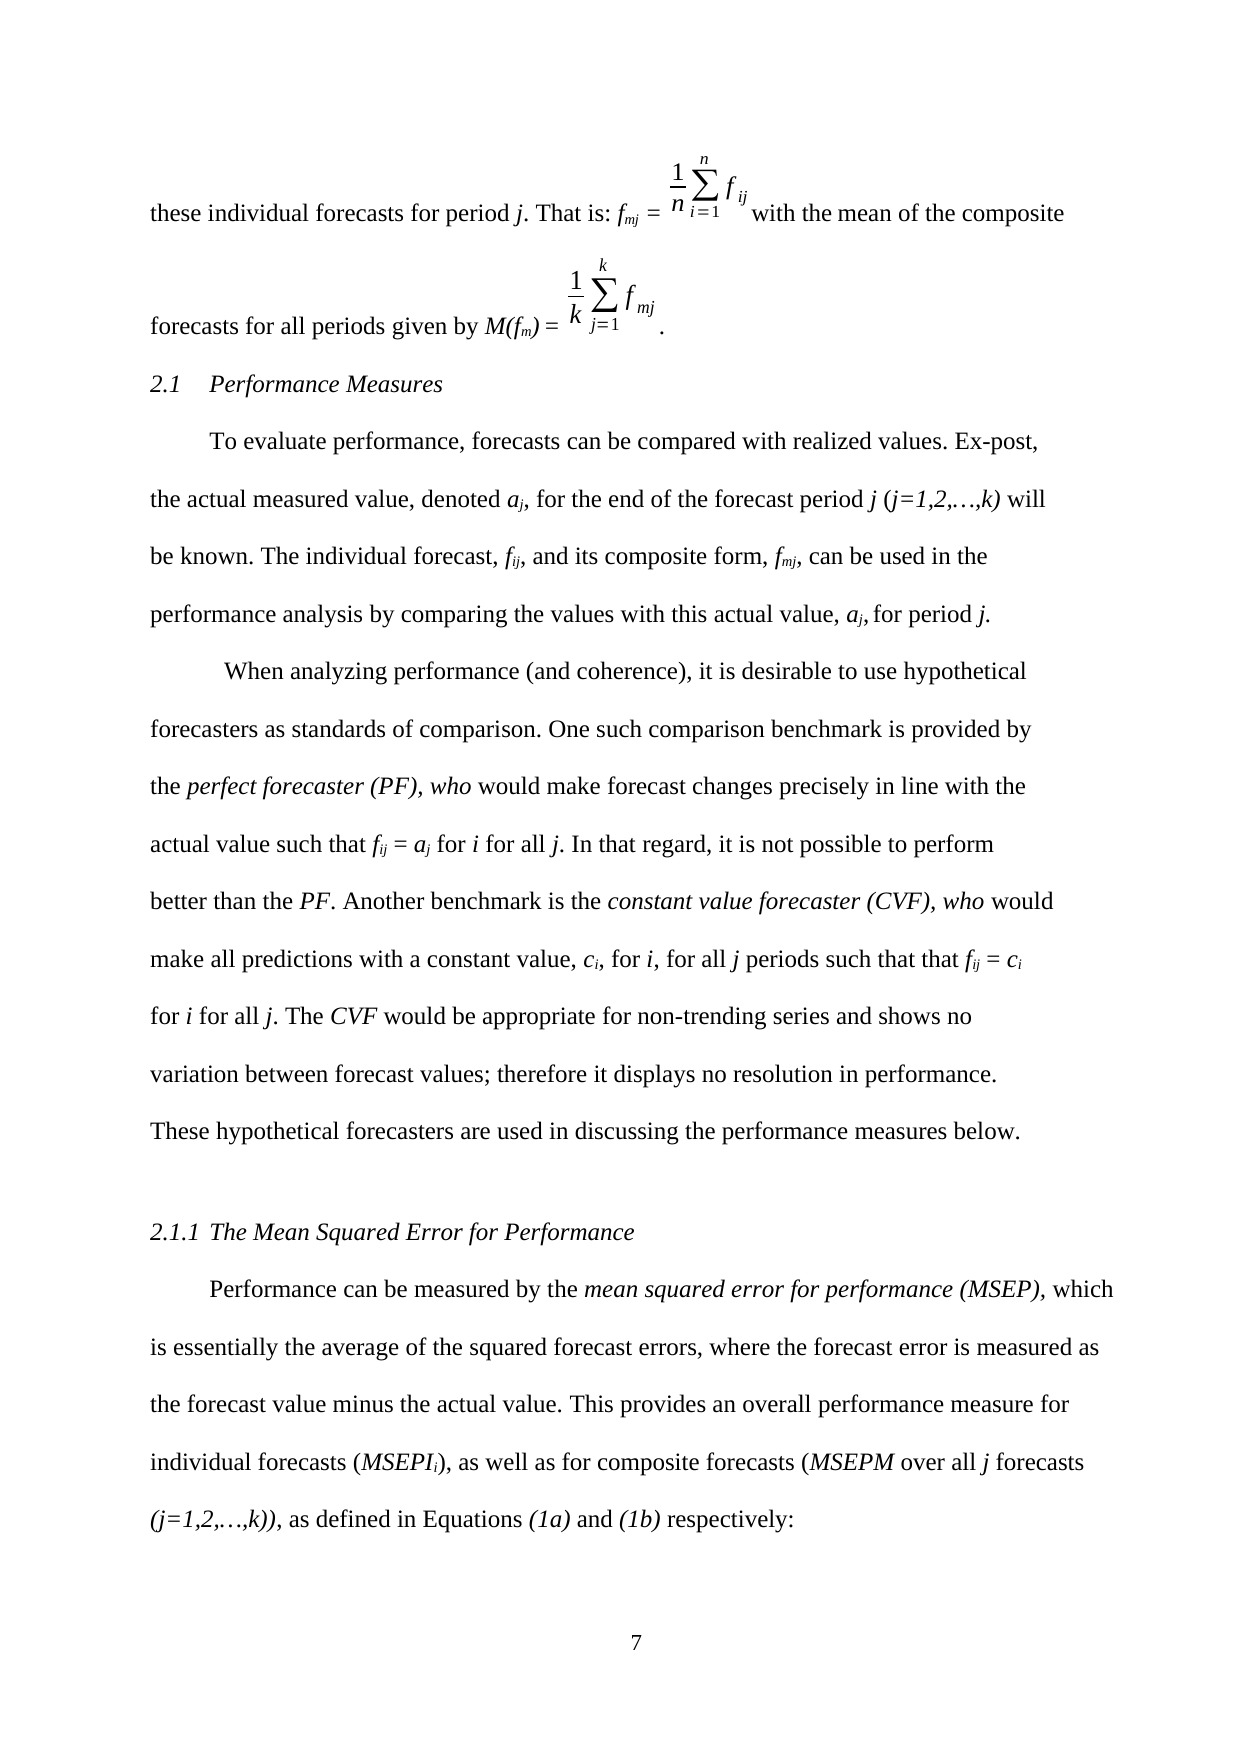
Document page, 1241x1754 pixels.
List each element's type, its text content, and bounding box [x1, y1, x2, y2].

text 2.1.1 The Mean Squared Error for Performance [150, 1217, 1054, 1246]
text Performance can be measured by the mean squared error for performance (MSEP), which is essentially the average of the squared forecast errors, where the forecast error is measured as the forecast value minus the actual value. This provides an overall performance measure for individual forecasts (MSEPIi), as well as for composite forecasts (MSEPM over all j forecasts (j=1,2,…,k)), as defined in Equations (1a) and (1b) respectively: [150, 1274, 1122, 1533]
text When analyzing performance (and coherence), it is desirable to use hypothetical forecasters as standards of comparison. One such comparison benchmark is provided by the perfect forecaster (PF), who would make forecast changes precisely in line with the actual value such that fij = aj for i for all j. In that regard, it is not possible to perform better than the PF. Another benchmark is the constant value forecaster (CVF), who would make all predictions with a constant value, ci, for i, for all j periods such that that fij = ci for i for all j. The CVF would be appropriate for non-trending series and shows no variation between forecast values; therefore it displays no resolution in performance. These hypothetical forecasters are used in discussing the performance measures below. [150, 656, 1054, 1145]
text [150, 150, 1068, 340]
text To evaluate performance, forecasts can be compared with realized values. Ex-post, the actual measured value, denoted aj, for the end of the forecast period j (j=1,2,…,k) will be known. The individual forecast, fij, and its composite form, fmj, can be used in the performance analysis by comparing the values with this actual value, aj, for period j. [75, 426, 1074, 627]
text 2.1 Performance Measures [150, 369, 1054, 397]
